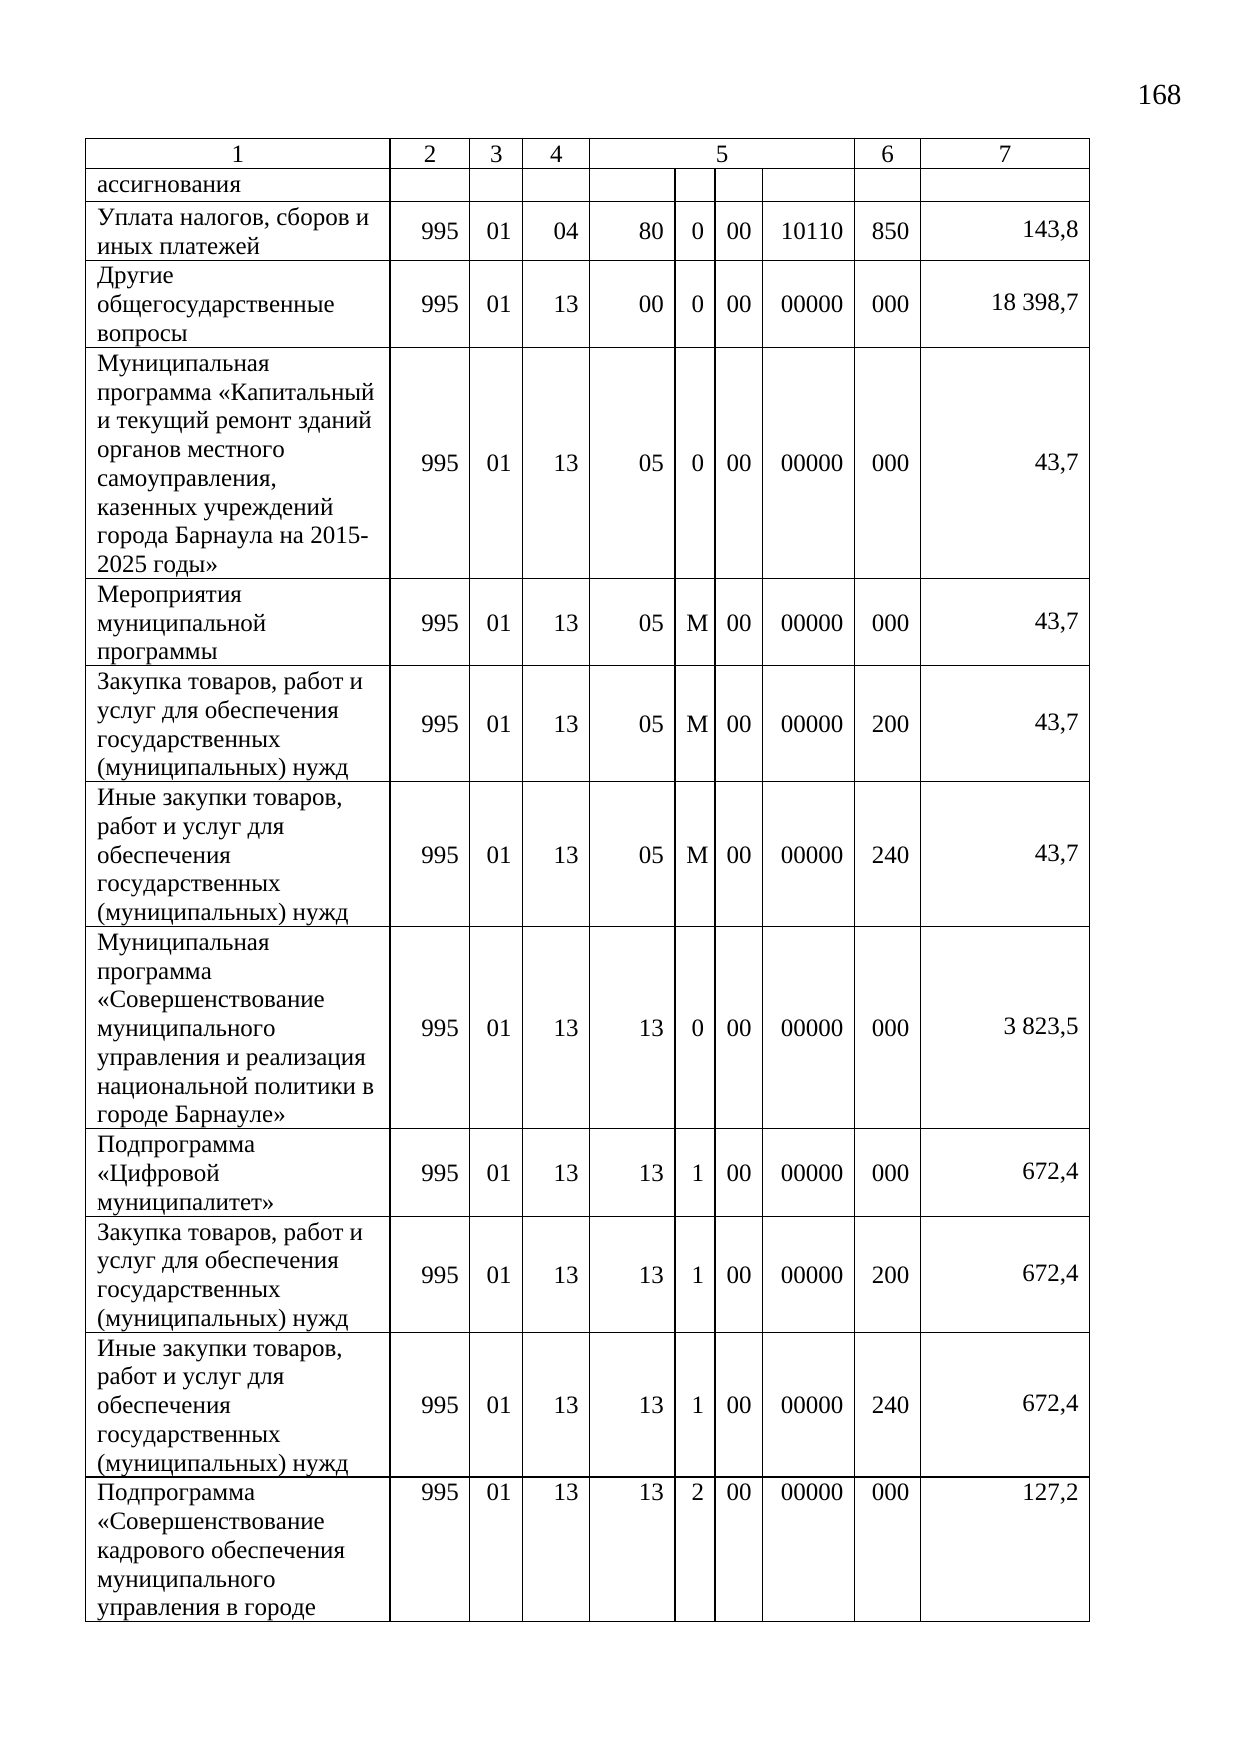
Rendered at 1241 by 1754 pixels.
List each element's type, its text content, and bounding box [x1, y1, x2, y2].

table_header 5 [590, 139, 854, 168]
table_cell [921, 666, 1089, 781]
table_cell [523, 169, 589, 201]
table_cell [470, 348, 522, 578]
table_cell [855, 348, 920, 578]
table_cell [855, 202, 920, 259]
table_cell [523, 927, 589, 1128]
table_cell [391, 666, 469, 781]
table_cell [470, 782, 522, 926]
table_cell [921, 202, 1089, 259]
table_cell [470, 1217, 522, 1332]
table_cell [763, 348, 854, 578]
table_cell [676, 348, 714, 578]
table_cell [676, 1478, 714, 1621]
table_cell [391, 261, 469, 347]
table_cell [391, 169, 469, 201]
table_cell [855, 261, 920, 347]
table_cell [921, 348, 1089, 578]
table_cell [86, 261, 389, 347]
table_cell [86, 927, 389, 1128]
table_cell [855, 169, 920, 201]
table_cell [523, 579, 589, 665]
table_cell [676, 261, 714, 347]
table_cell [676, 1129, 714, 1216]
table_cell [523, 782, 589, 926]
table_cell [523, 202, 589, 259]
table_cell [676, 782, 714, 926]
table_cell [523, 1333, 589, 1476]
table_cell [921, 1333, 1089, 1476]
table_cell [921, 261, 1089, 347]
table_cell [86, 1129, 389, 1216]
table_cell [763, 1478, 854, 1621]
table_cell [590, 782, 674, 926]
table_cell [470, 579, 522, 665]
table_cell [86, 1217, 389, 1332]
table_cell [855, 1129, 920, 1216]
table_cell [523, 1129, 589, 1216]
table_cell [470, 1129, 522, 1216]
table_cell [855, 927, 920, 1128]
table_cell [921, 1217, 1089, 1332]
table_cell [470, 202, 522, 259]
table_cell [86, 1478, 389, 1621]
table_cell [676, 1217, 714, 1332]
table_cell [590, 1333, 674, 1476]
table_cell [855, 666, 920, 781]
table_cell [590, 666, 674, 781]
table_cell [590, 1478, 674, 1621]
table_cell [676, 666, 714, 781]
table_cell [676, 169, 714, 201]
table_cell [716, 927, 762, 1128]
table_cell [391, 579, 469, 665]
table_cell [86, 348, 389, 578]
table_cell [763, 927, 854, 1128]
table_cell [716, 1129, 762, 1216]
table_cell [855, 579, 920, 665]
table_header 2 [391, 139, 469, 168]
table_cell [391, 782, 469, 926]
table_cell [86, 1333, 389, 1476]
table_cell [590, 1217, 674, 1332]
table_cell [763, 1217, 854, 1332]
table_header 1 [86, 139, 389, 168]
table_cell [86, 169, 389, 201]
table_header 6 [855, 139, 920, 168]
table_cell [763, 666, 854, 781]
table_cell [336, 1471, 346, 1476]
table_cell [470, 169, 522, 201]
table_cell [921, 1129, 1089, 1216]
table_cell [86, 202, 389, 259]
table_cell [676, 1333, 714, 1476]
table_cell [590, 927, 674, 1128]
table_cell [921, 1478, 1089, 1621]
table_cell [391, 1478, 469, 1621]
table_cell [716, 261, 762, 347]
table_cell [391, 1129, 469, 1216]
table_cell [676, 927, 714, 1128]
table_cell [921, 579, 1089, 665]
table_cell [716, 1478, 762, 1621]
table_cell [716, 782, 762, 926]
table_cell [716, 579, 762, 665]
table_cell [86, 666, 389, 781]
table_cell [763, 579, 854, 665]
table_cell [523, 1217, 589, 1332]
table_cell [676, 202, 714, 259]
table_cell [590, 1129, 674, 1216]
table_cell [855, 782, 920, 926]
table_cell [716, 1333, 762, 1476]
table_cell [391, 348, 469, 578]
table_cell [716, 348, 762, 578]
table_header 4 [523, 139, 589, 168]
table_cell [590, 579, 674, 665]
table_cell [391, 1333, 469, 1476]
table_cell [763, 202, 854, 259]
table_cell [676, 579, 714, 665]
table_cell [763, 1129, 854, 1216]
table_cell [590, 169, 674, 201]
table_header 3 [470, 139, 522, 168]
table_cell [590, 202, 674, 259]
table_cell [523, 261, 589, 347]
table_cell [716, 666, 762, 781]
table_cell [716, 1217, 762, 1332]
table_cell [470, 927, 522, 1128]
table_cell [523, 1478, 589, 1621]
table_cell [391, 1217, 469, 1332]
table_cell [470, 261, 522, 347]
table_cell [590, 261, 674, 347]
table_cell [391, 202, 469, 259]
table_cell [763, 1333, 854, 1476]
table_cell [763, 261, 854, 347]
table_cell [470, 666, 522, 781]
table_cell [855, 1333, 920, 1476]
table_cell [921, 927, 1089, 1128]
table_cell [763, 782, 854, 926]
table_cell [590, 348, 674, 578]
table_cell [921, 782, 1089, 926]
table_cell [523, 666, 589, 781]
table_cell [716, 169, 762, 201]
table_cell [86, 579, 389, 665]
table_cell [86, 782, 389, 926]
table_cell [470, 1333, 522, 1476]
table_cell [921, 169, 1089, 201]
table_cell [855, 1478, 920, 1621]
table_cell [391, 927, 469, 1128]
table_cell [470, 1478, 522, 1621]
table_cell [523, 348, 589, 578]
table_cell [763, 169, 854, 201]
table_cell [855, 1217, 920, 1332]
table_header 7 [921, 139, 1089, 168]
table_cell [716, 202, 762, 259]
